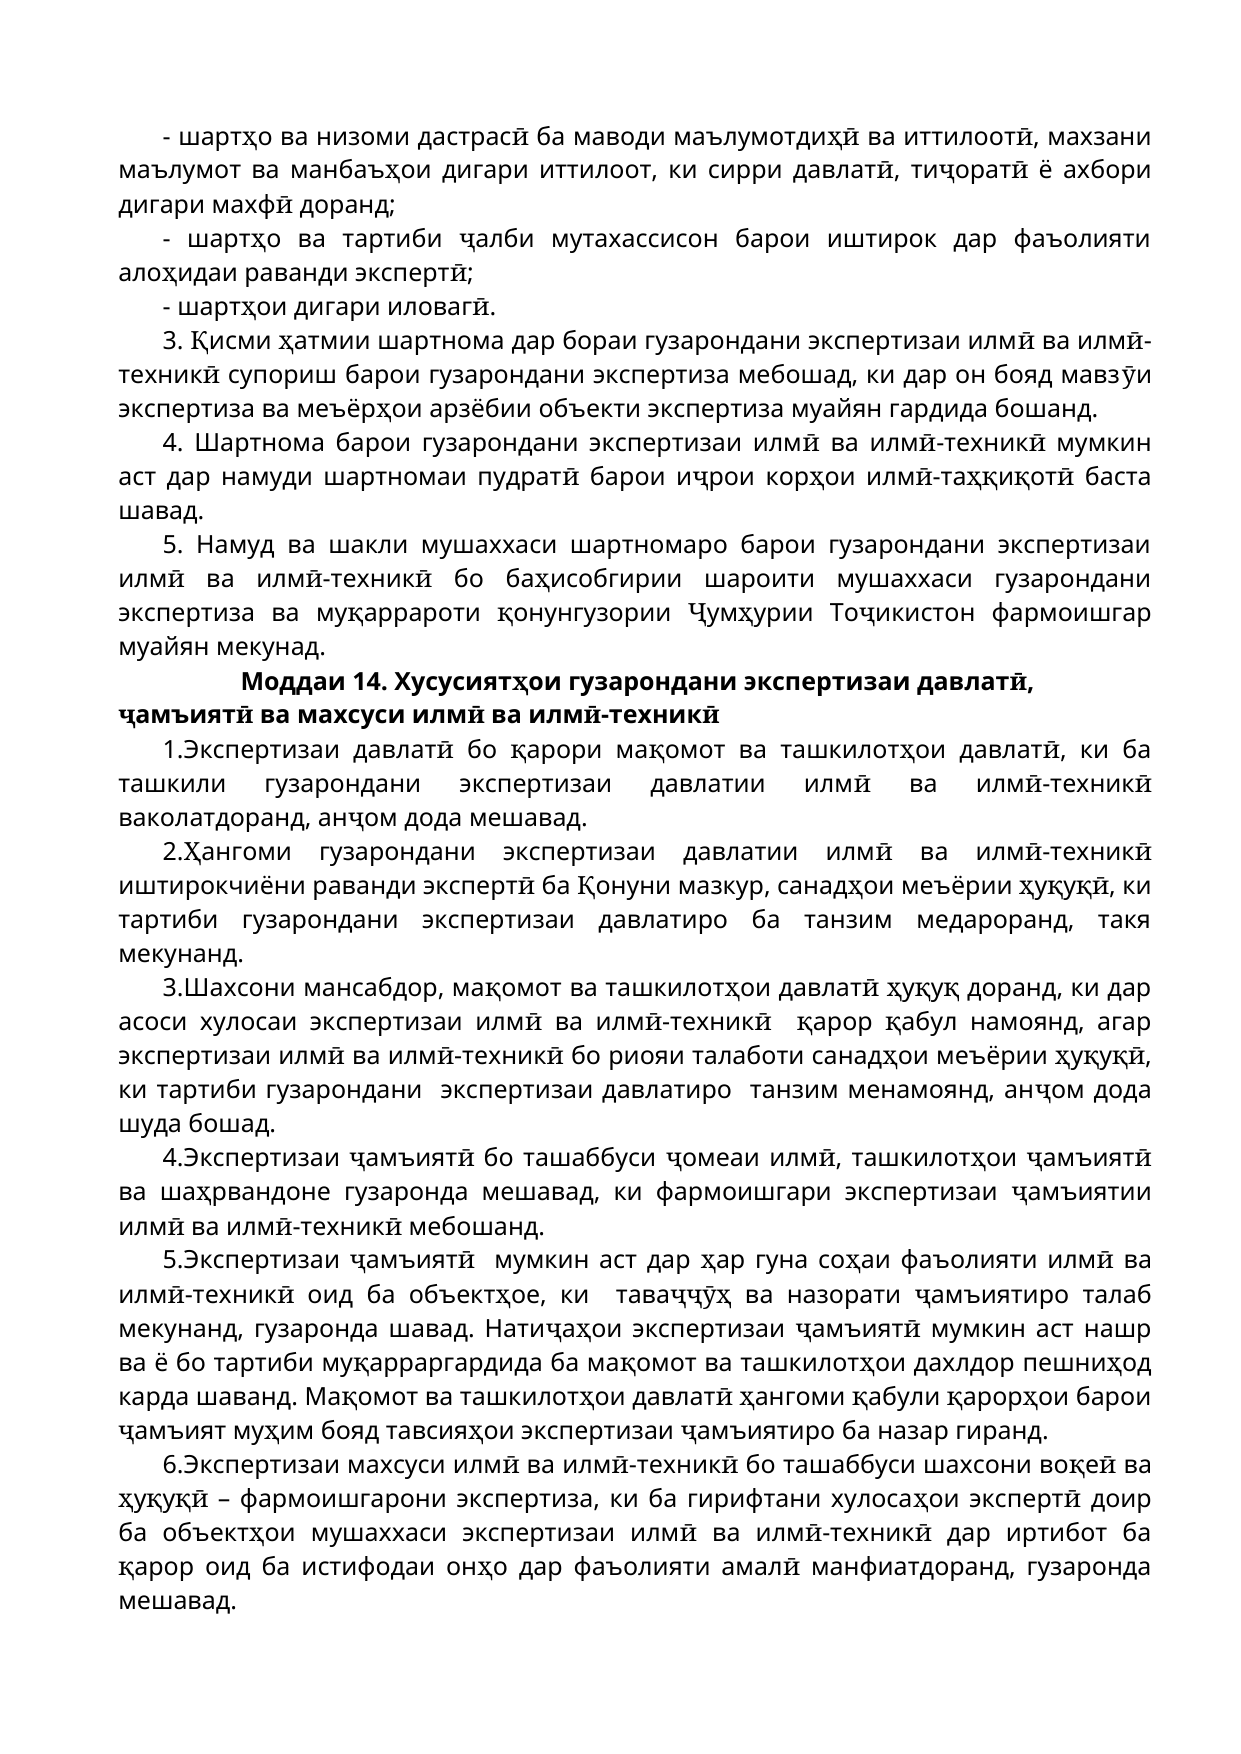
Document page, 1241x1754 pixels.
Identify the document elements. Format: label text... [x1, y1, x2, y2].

text 6.Экспертизаи махсуси илмӣ ва илмӣ-техникӣ бо ташаббуси шахсони воқеӣ ва ҳуқуқӣ – фармоишгарони экспертиза, ки ба гирифтани хулосаҳои экспертӣ доир ба объектҳои мушаххаси экспертизаи илмӣ ва илмӣ-техникӣ дар иртибот ба қарор оид ба истифодаи онҳо дар фаъолияти амалӣ манфиатдоранд, гузаронда мешавад. [118, 1447, 1152, 1617]
text - шартҳо ва тартиби ҷалби мутахассисон барои иштирок дар фаъолияти алоҳидаи раванди экспертӣ; [118, 220, 1152, 288]
text - шартҳои дигари иловагӣ. [118, 288, 1152, 322]
text - шартҳо ва низоми дастрасӣ ба маводи маълумотдиҳӣ ва иттилоотӣ, махзани маълумот ва манбаъҳои дигари иттилоот, ки сирри давлатӣ, тиҷоратӣ ё ахбори дигари махфӣ доранд; [118, 118, 1152, 220]
text 4. Шартнома барои гузарондани экспертизаи илмӣ ва илмӣ-техникӣ мумкин аст дар намуди шартномаи пудратӣ барои иҷрои корҳои илмӣ-таҳқиқотӣ баста шавад. [118, 425, 1152, 527]
text Моддаи 14. Хусусиятҳои гузарондани экспертизаи давлатӣ, ҷамъиятӣ ва махсуси илмӣ ва илмӣ-техникӣ [118, 663, 1152, 731]
text 3. Қисми ҳатмии шартнома дар бораи гузарондани экспертизаи илмӣ ва илмӣ-техникӣ супориш барои гузарондани экспертиза мебошад, ки дар он бояд мавзӯи экспертиза ва меъёрҳои арзёбии объекти экспертиза муайян гардида бошанд. [118, 322, 1152, 425]
text 2.Ҳангоми гузарондани экспертизаи давлатии илмӣ ва илмӣ-техникӣ иштирокчиёни раванди экспертӣ ба Қонуни мазкур, санадҳои меъёрии ҳуқуқӣ, ки тартиби гузарондани экспертизаи давлатиро ба танзим медароранд, такя мекунанд. [118, 833, 1152, 970]
text 5. Намуд ва шакли мушаххаси шартномаро барои гузарондани экспертизаи илмӣ ва илмӣ-техникӣ бо баҳисобгирии шароити мушаххаси гузарондани экспертиза ва муқаррароти қонунгузории Ҷумҳурии Тоҷикистон фармоишгар муайян мекунад. [118, 527, 1152, 663]
text 3.Шахсони мансабдор, мақомот ва ташкилотҳои давлатӣ ҳуқуқ доранд, ки дар асоси хулосаи экспертизаи илмӣ ва илмӣ-техникӣ қарор қабул намоянд, агар экспертизаи илмӣ ва илмӣ-техникӣ бо риояи талаботи санадҳои меъёрии ҳуқуқӣ, ки тартиби гузарондани экспертизаи давлатиро танзим менамоянд, анҷом дода шуда бошад. [118, 970, 1152, 1140]
text 5.Экспертизаи ҷамъиятӣ мумкин аст дар ҳар гуна соҳаи фаъолияти илмӣ ва илмӣ-техникӣ оид ба объектҳое, ки таваҷҷӯҳ ва назорати ҷамъиятиро талаб мекунанд, гузаронда шавад. Натиҷаҳои экспертизаи ҷамъиятӣ мумкин аст нашр ва ё бо тартиби муқарраргардида ба мақомот ва ташкилотҳои дахлдор пешниҳод карда шаванд. Мақомот ва ташкилотҳои давлатӣ ҳангоми қабули қарорҳои барои ҷамъият муҳим бояд тавсияҳои экспертизаи ҷамъиятиро ба назар гиранд. [118, 1242, 1152, 1447]
text 4.Экспертизаи ҷамъиятӣ бо ташаббуси ҷомеаи илмӣ, ташкилотҳои ҷамъиятӣ ва шаҳрвандоне гузаронда мешавад, ки фармоишгари экспертизаи ҷамъиятии илмӣ ва илмӣ-техникӣ мебошанд. [118, 1140, 1152, 1242]
text 1.Экспертизаи давлатӣ бо қарори мақомот ва ташкилотҳои давлатӣ, ки ба ташкили гузарондани экспертизаи давлатии илмӣ ва илмӣ-техникӣ ваколатдоранд, анҷом дода мешавад. [118, 731, 1152, 833]
